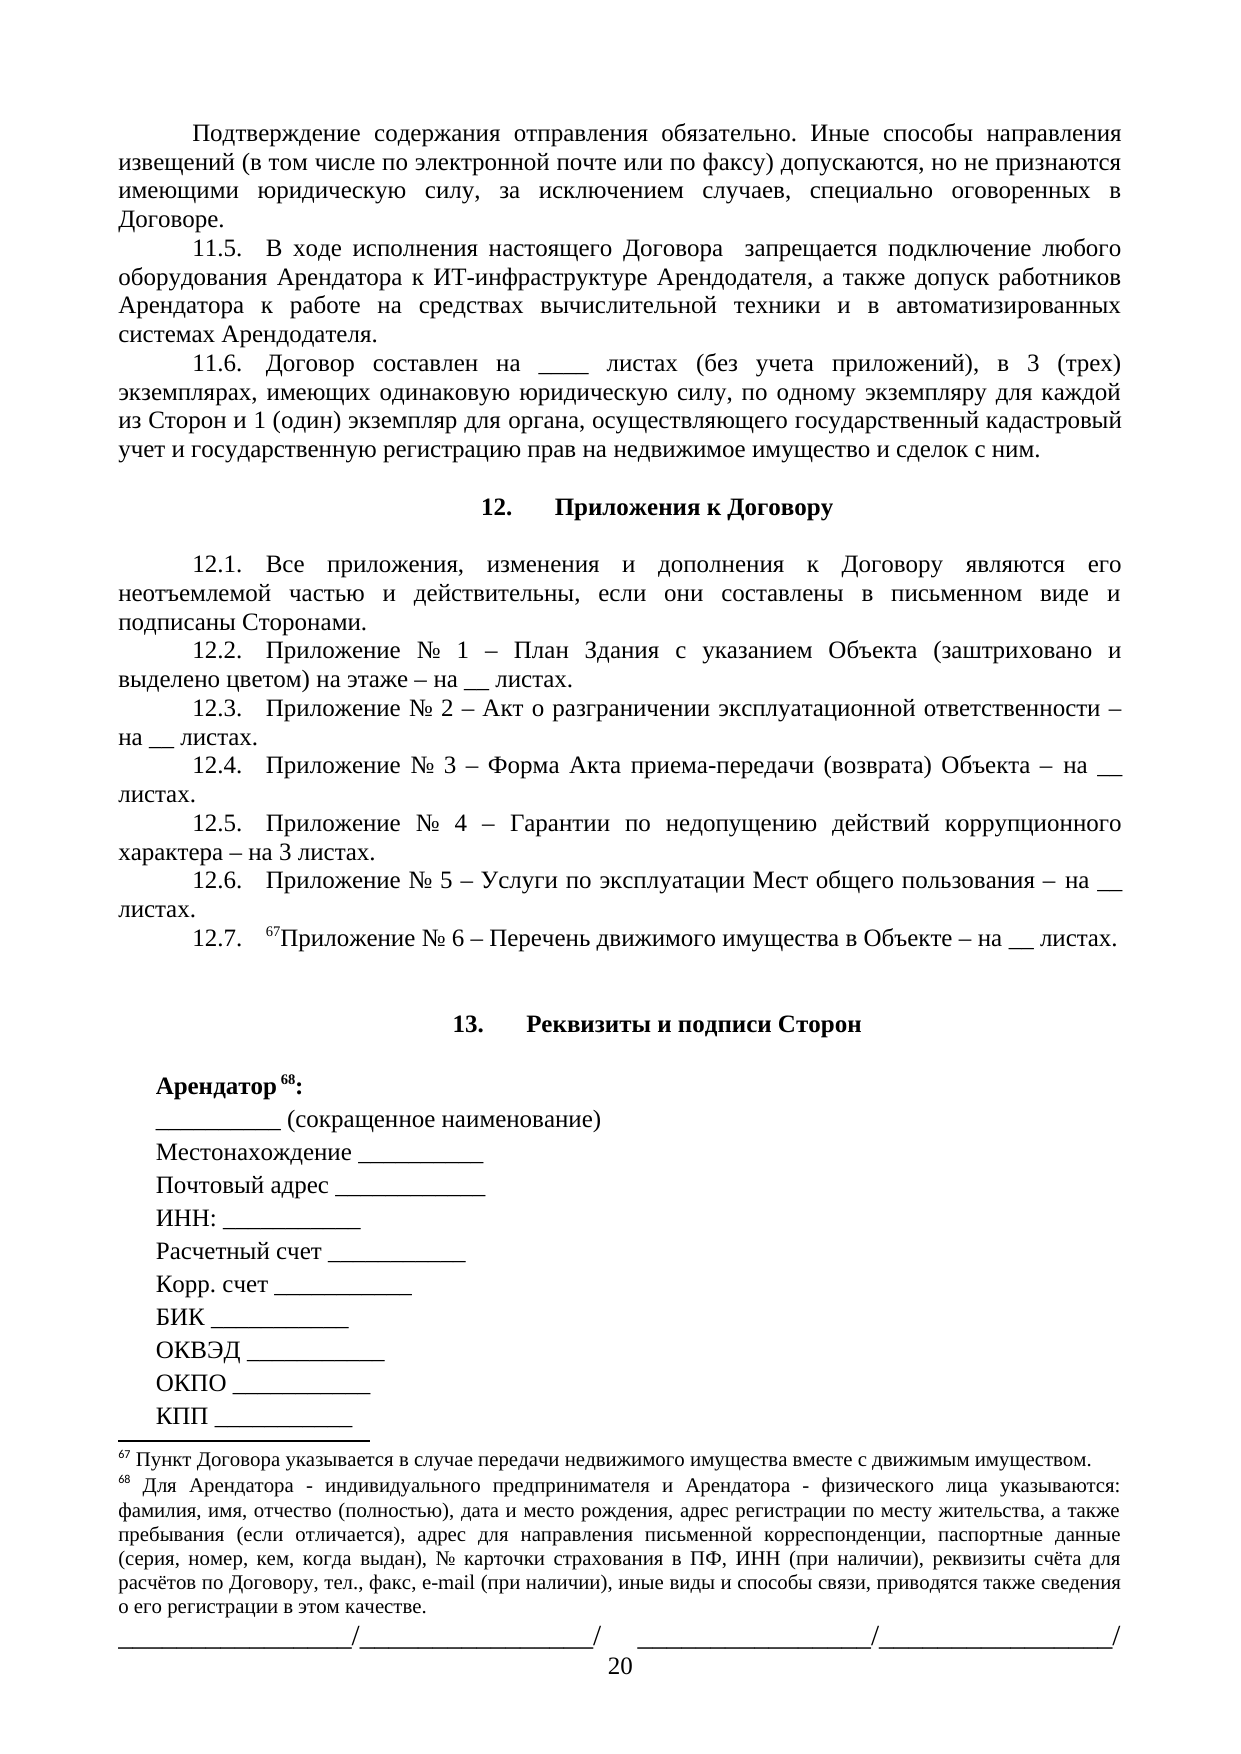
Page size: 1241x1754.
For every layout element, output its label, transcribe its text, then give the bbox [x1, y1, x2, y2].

list Приложение № 6 – Перечень движимого имущества в Объекте – на __ листах. [118, 923, 1122, 952]
list Приложение № 1 – План Здания с указанием Объекта (заштриховано и выделено цветом) на этаже – на __ листах. [118, 636, 1122, 693]
text ИНН: ___________ [118, 1203, 1122, 1232]
text ОКПО ___________ [118, 1368, 1122, 1397]
text __________ (сокращенное наименование) [118, 1104, 1122, 1133]
list Договор составлен на ____ листах (без учета приложений), в 3 (трех) экземплярах, имеющих одинаковую юридическую силу, по одному экземпляру для каждой из Сторон и 1 (один) экземпляр для органа, осуществляющего государственный кадастровый учет и государственную регистрацию прав на недвижимое имущество и сделок с ним. [118, 348, 1122, 463]
list Приложение № 4 – Гарантии по недопущению действий коррупционного характера – на 3 листах. [118, 808, 1122, 866]
text Корр. счет ___________ [118, 1269, 1122, 1298]
text Подтверждение содержания отправления обязательно. Иные способы направления извещений (в том числе по электронной почте или по факсу) допускаются, но не признаются имеющими юридическую силу, за исключением случаев, специально оговоренных в Договоре. [118, 118, 1122, 233]
text КПП ___________ [118, 1401, 1122, 1430]
text Арендатор : [118, 1071, 1122, 1100]
text ОКВЭД ___________ [118, 1335, 1122, 1364]
list Все приложения, изменения и дополнения к Договору являются его неотъемлемой частью и действительны, если они составлены в письменном виде и подписаны Сторонами. [118, 549, 1122, 636]
text БИК ___________ [118, 1302, 1122, 1331]
list Приложение № 3 – Форма Акта приема-передачи (возврата) Объекта – на __ листах. [118, 751, 1122, 808]
text Местонахождение __________ [118, 1137, 1122, 1166]
list Приложение № 2 – Акт о разграничении эксплуатационной ответственности – на __ листах. [118, 693, 1122, 751]
list В ходе исполнения настоящего Договора запрещается подключение любого оборудования Арендатора к ИТ-инфраструктуре Арендодателя, а также допуск работников Арендатора к работе на средствах вычислительной техники и в автоматизированных системах Арендодателя. [118, 233, 1122, 348]
list Приложение № 5 – Услуги по эксплуатации Мест общего пользования – на __ листах. [118, 866, 1122, 923]
list Реквизиты и подписи Сторон [118, 1009, 1122, 1038]
text Почтовый адрес ____________ [118, 1170, 1122, 1199]
list Приложения к Договору [118, 492, 1122, 521]
text Расчетный счет ___________ [118, 1236, 1122, 1265]
